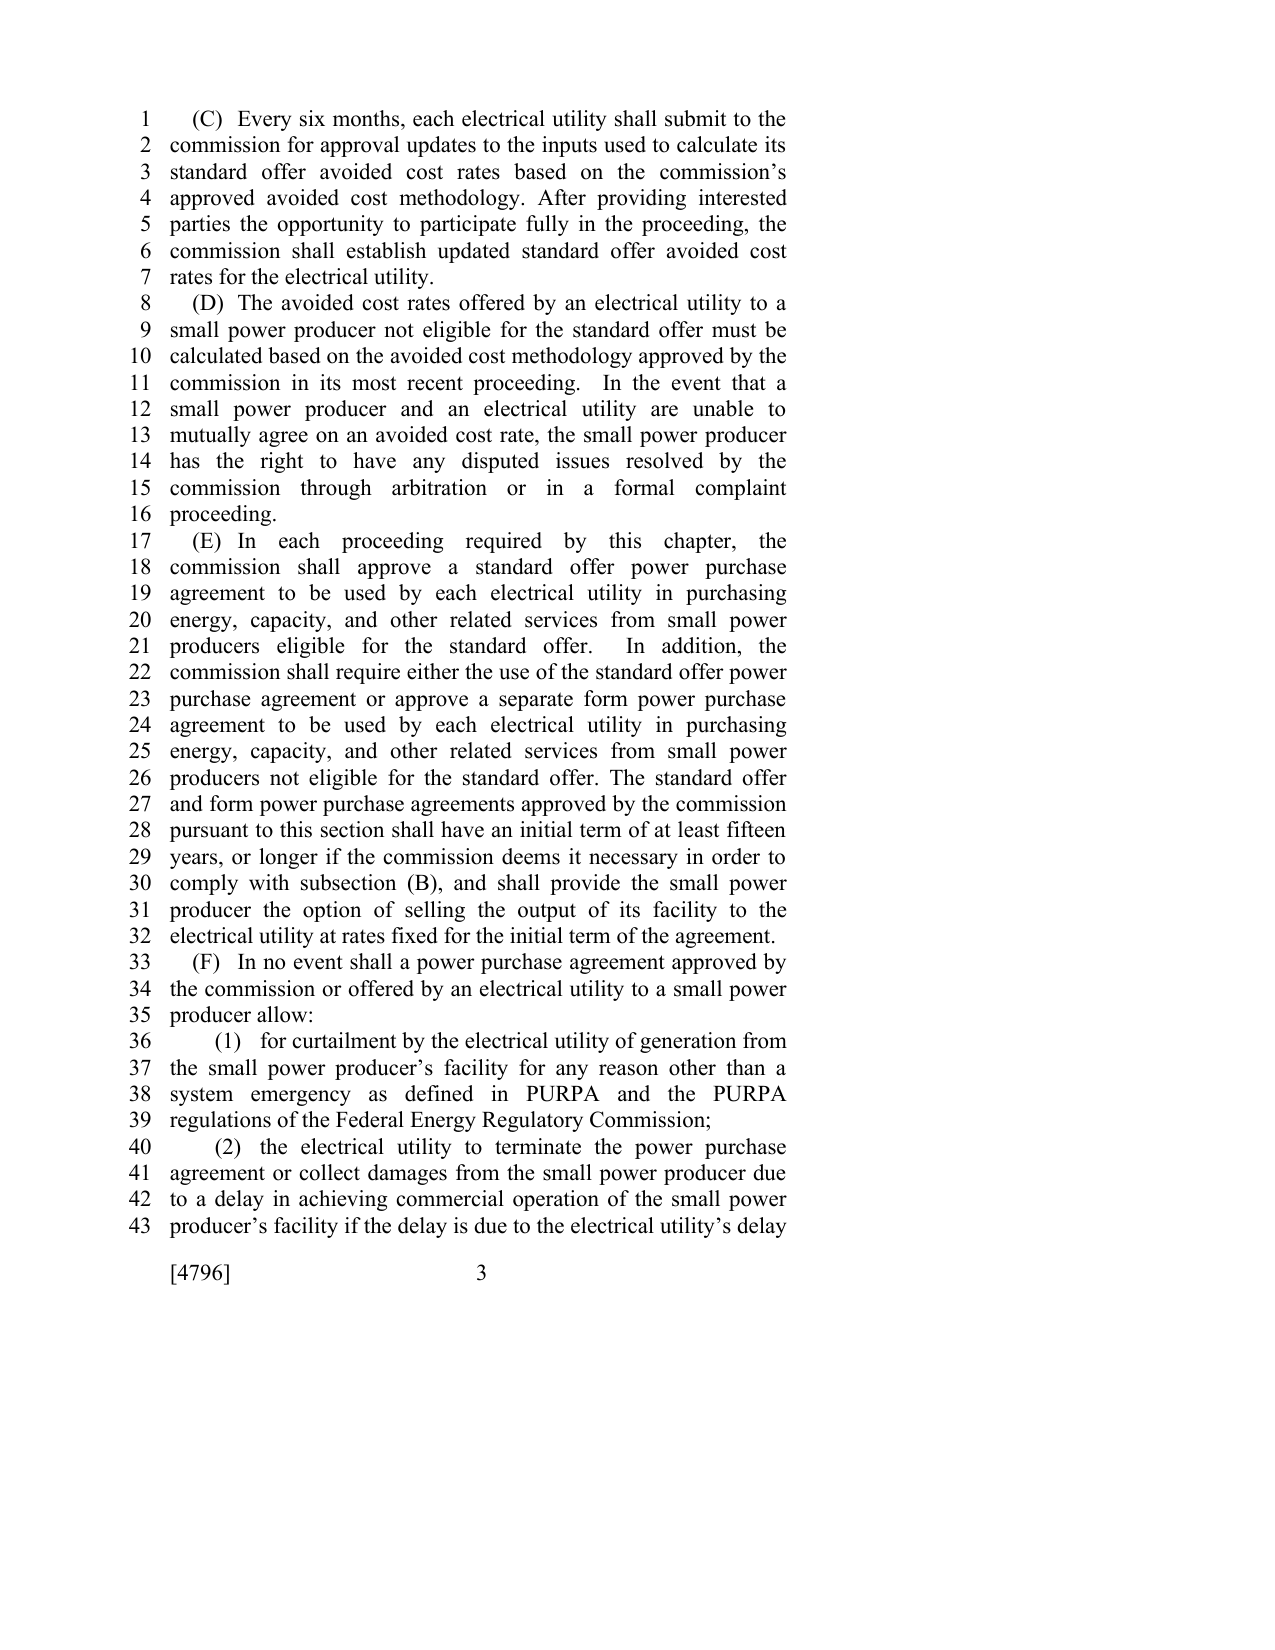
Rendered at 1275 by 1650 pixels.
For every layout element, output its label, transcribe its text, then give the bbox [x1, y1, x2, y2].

text (C) Every six months, each electrical utility shall submit to the commission for approval updates to the inputs used to calculate its standard offer avoided cost rates based on the commission’s approved avoided cost methodology. After providing interested parties the opportunity to participate fully in the proceeding, the commission shall establish updated standard offer avoided cost rates for the electrical utility. [169, 105, 787, 289]
list (1) for curtailment by the electrical utility of generation from the small power producer’s facility for any reason other than a system emergency as defined in PURPA and the PURPA regulations of the Federal Energy Regulatory Commission; [169, 1027, 787, 1133]
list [169, 1133, 787, 1238]
text (F) In no event shall a power purchase agreement approved by the commission or offered by an electrical utility to a small power producer allow: [169, 948, 787, 1027]
text (D) The avoided cost rates offered by an electrical utility to a small power producer not eligible for the standard offer must be calculated based on the avoided cost methodology approved by the commission in its most recent proceeding. In the event that a small power producer and an electrical utility are unable to mutually agree on an avoided cost rate, the small power producer has the right to have any disputed issues resolved by the commission through arbitration or in a formal complaint proceeding. [169, 289, 787, 527]
text (E) In each proceeding required by this chapter, the commission shall approve a standard offer power purchase agreement to be used by each electrical utility in purchasing energy, capacity, and other related services from small power producers eligible for the standard offer. In addition, the commission shall require either the use of the standard offer power purchase agreement or approve a separate form power purchase agreement to be used by each electrical utility in purchasing energy, capacity, and other related services from small power producers not eligible for the standard offer. The standard offer and form power purchase agreements approved by the commission pursuant to this section shall have an initial term of at least fifteen years, or longer if the commission deems it necessary in order to comply with subsection (B), and shall provide the small power producer the option of selling the output of its facility to the electrical utility at rates fixed for the initial term of the agreement. [169, 527, 787, 948]
